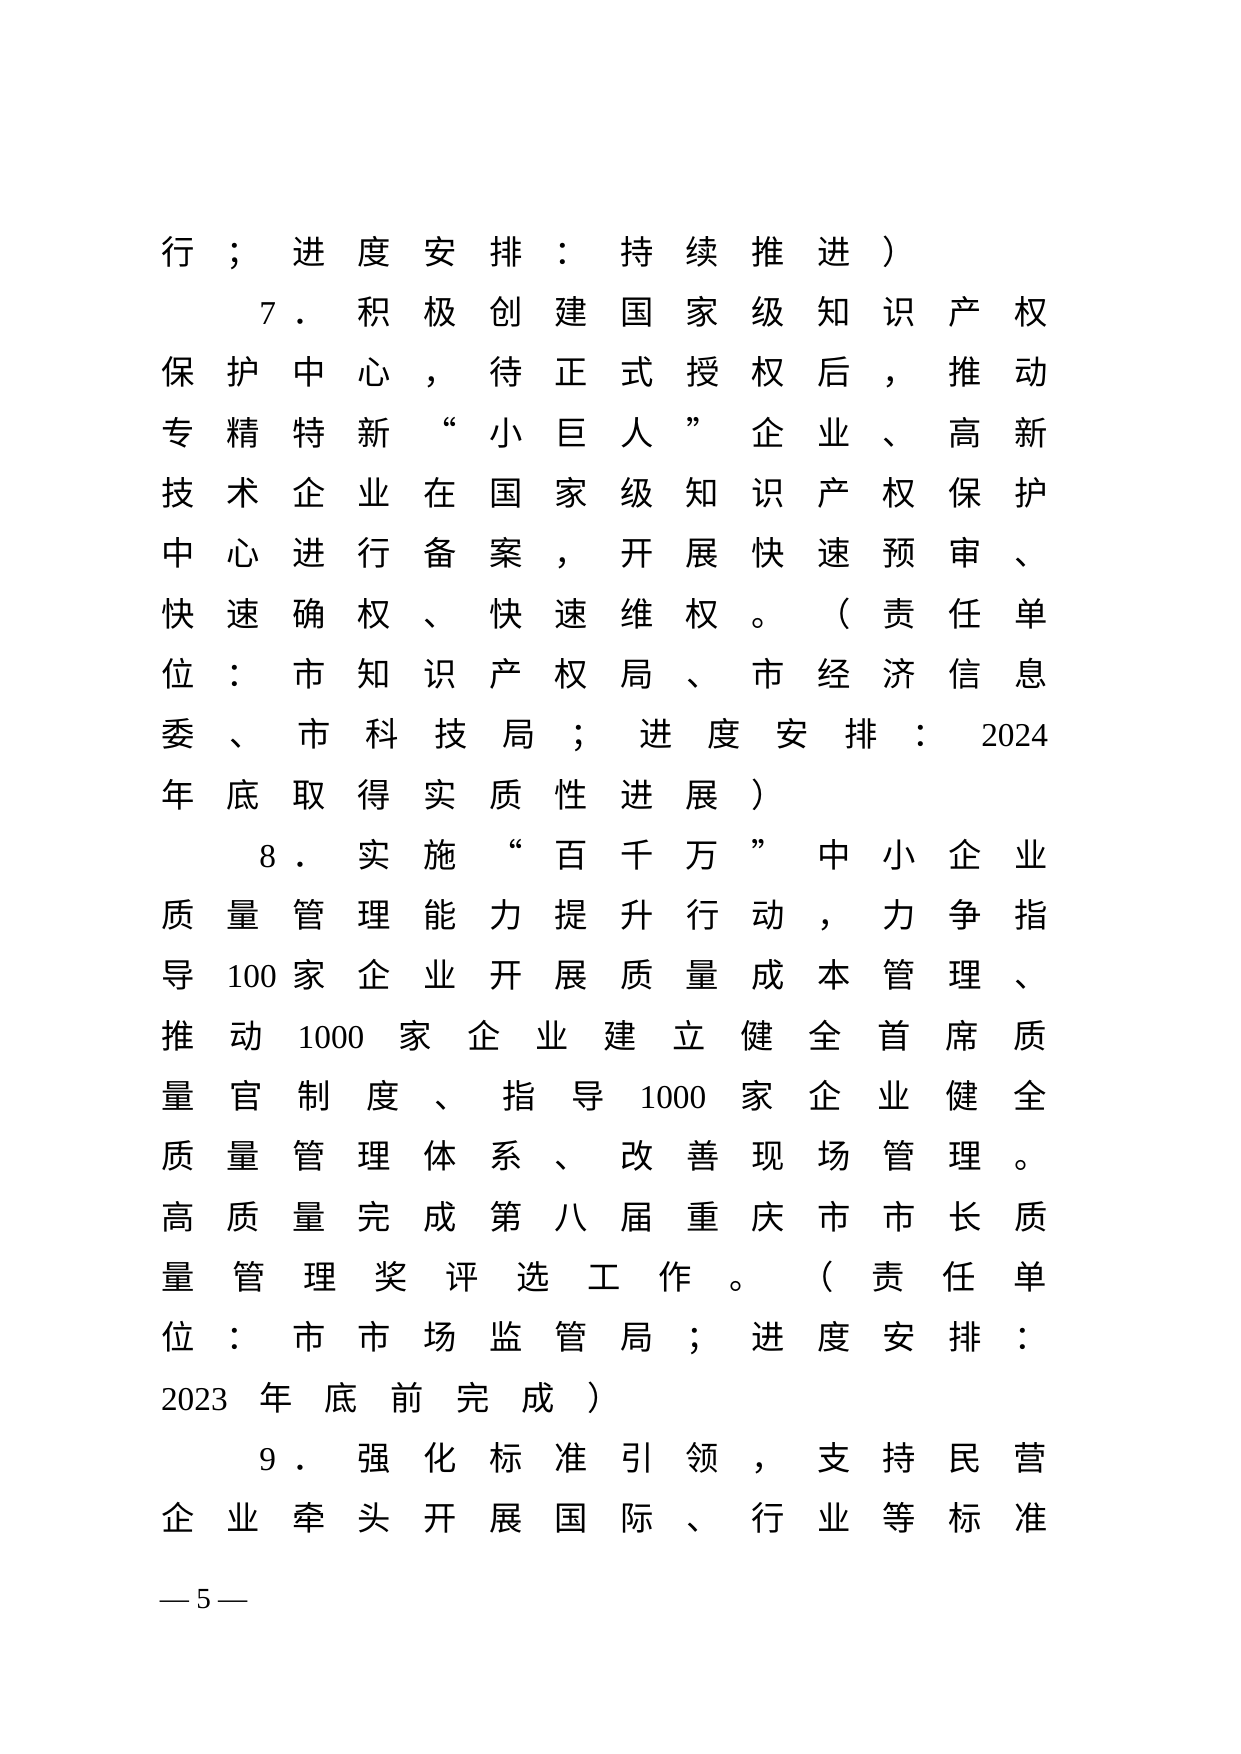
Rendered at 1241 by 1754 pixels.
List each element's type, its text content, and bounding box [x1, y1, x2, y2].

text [161, 1426, 1079, 1546]
text 7．积极创建国家级知识产权保护中心，待正式授权后，推动专精特新“小巨人”企业、高新技术企业在国家级知识产权保护中心进行备案，开展快速预审、快速确权、快速维权。（责任单位：市知识产权局、市经济信息委、市科技局；进度安排：2024年底取得实质性进展） [161, 280, 1079, 823]
text 8．实施“百千万”中小企业质量管理能力提升行动，力争指导100家企业开展质量成本管理、推动1000家企业建立健全首席质量官制度、指导1000家企业健全质量管理体系、改善现场管理。高质量完成第八届重庆市市长质量管理奖评选工作。（责任单位：市市场监管局；进度安排：2023年底前完成） [161, 823, 1079, 1426]
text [161, 219, 1079, 280]
